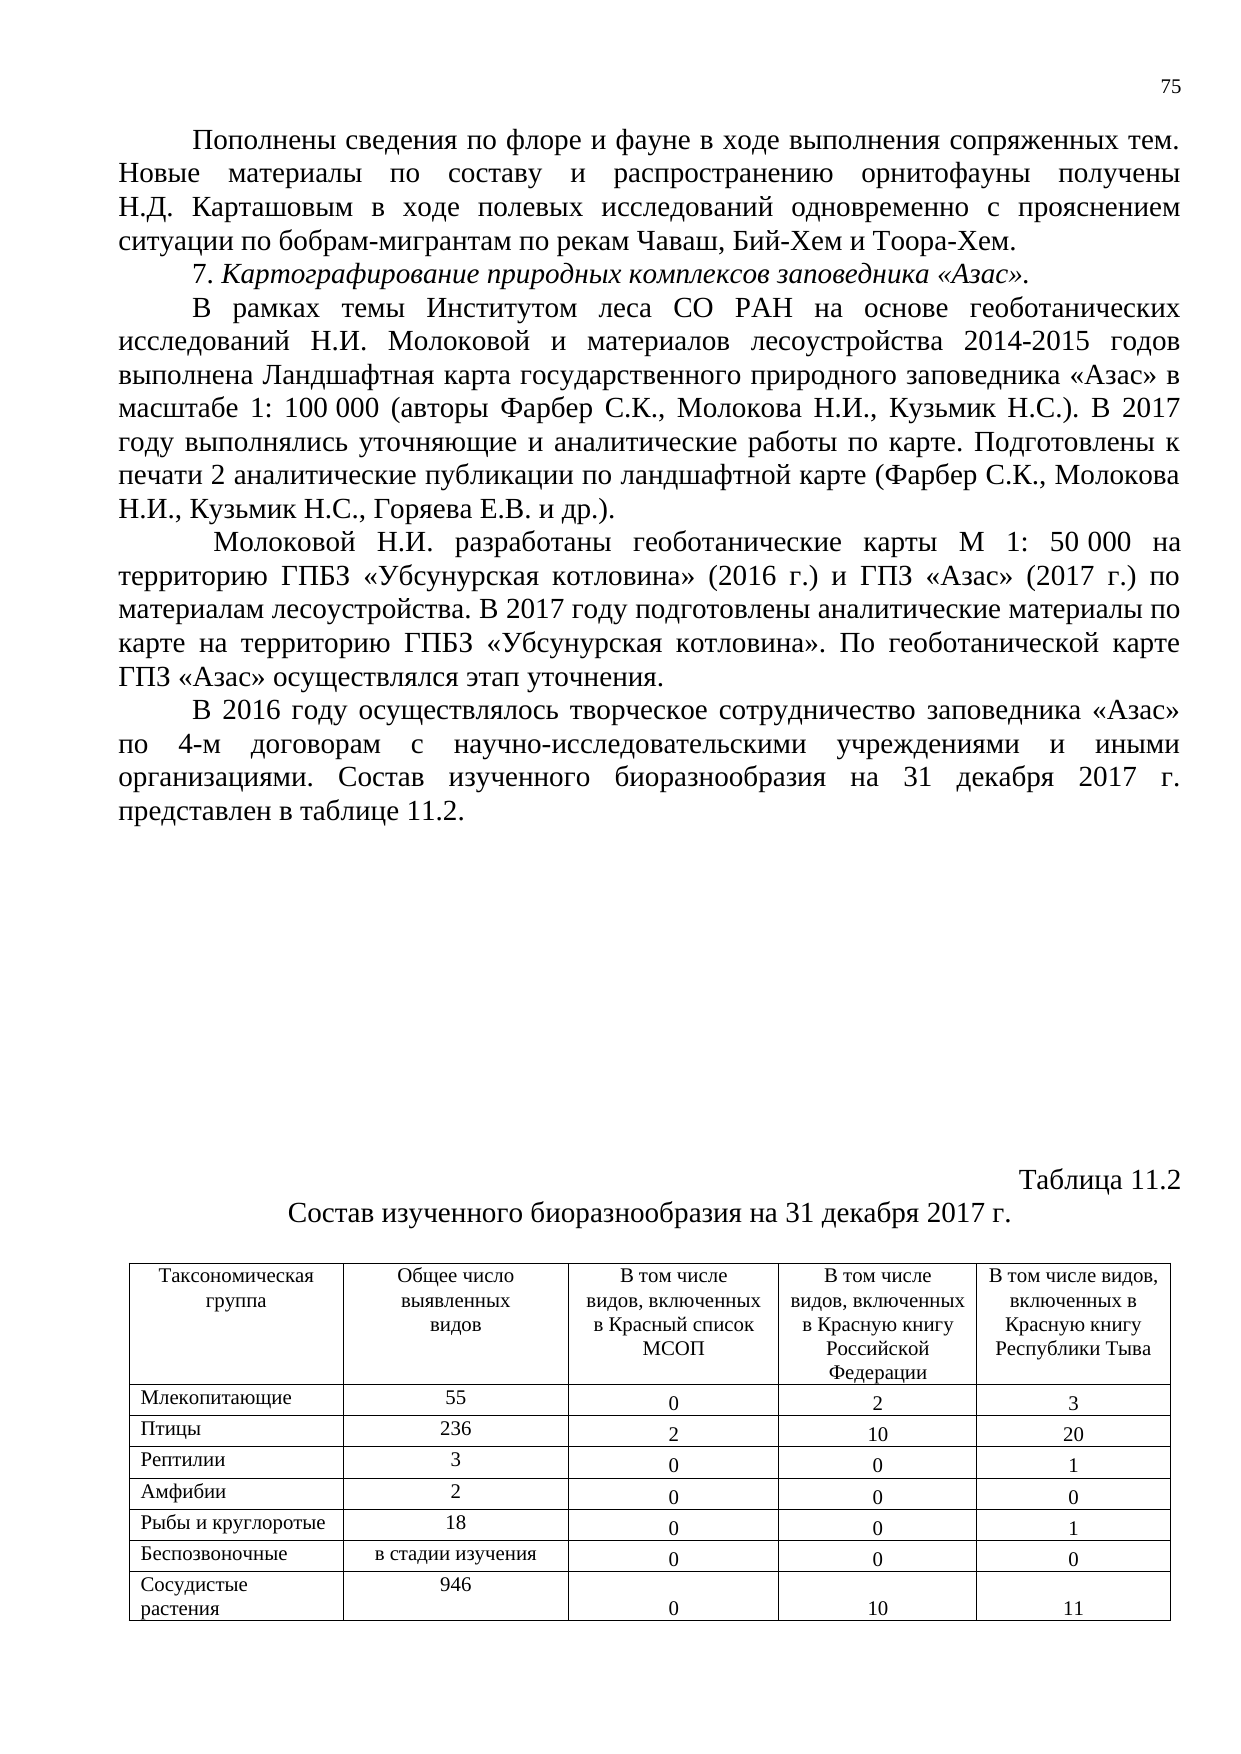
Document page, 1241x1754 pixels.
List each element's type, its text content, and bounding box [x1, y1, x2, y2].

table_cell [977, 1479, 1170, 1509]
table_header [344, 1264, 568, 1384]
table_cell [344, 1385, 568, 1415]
text Пополнены сведения по флоре и фауне в ходе выполнения сопряженных тем. Новые материалы по составу и распространению орнитофауны получены Н.Д. Карташовым в ходе полевых исследований одновременно с прояснением ситуации по бобрам-мигрантам по рекам Чаваш, Бий-Хем и Тоора-Хем. [118, 122, 1181, 256]
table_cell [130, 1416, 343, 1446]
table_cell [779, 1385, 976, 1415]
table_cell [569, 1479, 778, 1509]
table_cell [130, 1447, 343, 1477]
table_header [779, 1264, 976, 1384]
text Таблица 11.2 [118, 1162, 1181, 1195]
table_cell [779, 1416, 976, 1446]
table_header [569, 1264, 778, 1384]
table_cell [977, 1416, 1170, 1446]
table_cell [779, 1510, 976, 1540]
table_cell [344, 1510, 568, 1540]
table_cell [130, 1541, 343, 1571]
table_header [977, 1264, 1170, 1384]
text 7. Картографирование природных комплексов заповедника «Азас». [118, 256, 1181, 290]
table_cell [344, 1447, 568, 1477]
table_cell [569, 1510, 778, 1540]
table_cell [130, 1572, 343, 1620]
text Молоковой Н.И. разработаны геоботанические карты М 1: 50 000 на территорию ГПБЗ «Убсунурская котловина» (2016 г.) и ГПЗ «Азас» (2017 г.) по материалам лесоустройства. В 2017 году подготовлены аналитические материалы по карте на территорию ГПБЗ «Убсунурская котловина». По геоботанической карте ГПЗ «Азас» осуществлялся этап уточнения. [118, 524, 1181, 692]
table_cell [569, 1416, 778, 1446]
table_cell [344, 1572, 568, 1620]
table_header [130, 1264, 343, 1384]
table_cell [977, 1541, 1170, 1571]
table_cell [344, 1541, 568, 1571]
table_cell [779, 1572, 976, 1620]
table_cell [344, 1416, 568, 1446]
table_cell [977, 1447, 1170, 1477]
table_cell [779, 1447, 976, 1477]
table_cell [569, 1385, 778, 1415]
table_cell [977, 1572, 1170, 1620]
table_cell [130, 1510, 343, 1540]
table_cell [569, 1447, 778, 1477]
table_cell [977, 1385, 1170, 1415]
text В рамках темы Институтом леса СО РАН на основе геоботанических исследований Н.И. Молоковой и материалов лесоустройства 2014-2015 годов выполнена Ландшафтная карта государственного природного заповедника «Азас» в масштабе 1: 100 000 (авторы Фарбер С.К., Молокова Н.И., Кузьмик Н.С.). В 2017 году выполнялись уточняющие и аналитические работы по карте. Подготовлены к печати 2 аналитические публикации по ландшафтной карте (Фарбер С.К., Молокова Н.И., Кузьмик Н.С., Горяева Е.В. и др.). [118, 290, 1181, 524]
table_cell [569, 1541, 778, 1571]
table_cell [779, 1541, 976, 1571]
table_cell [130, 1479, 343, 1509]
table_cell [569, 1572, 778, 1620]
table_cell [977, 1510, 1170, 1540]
text В 2016 году осуществлялось творческое сотрудничество заповедника «Азас» по 4-м договорам с научно-исследовательскими учреждениями и иными организациями. Состав изученного биоразнообразия на 31 декабря 2017 г. представлен в таблице 11.2. [118, 692, 1181, 826]
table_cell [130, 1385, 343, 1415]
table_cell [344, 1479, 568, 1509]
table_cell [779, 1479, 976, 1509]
text Состав изученного биоразнообразия на 31 декабря 2017 г. [118, 1195, 1181, 1229]
